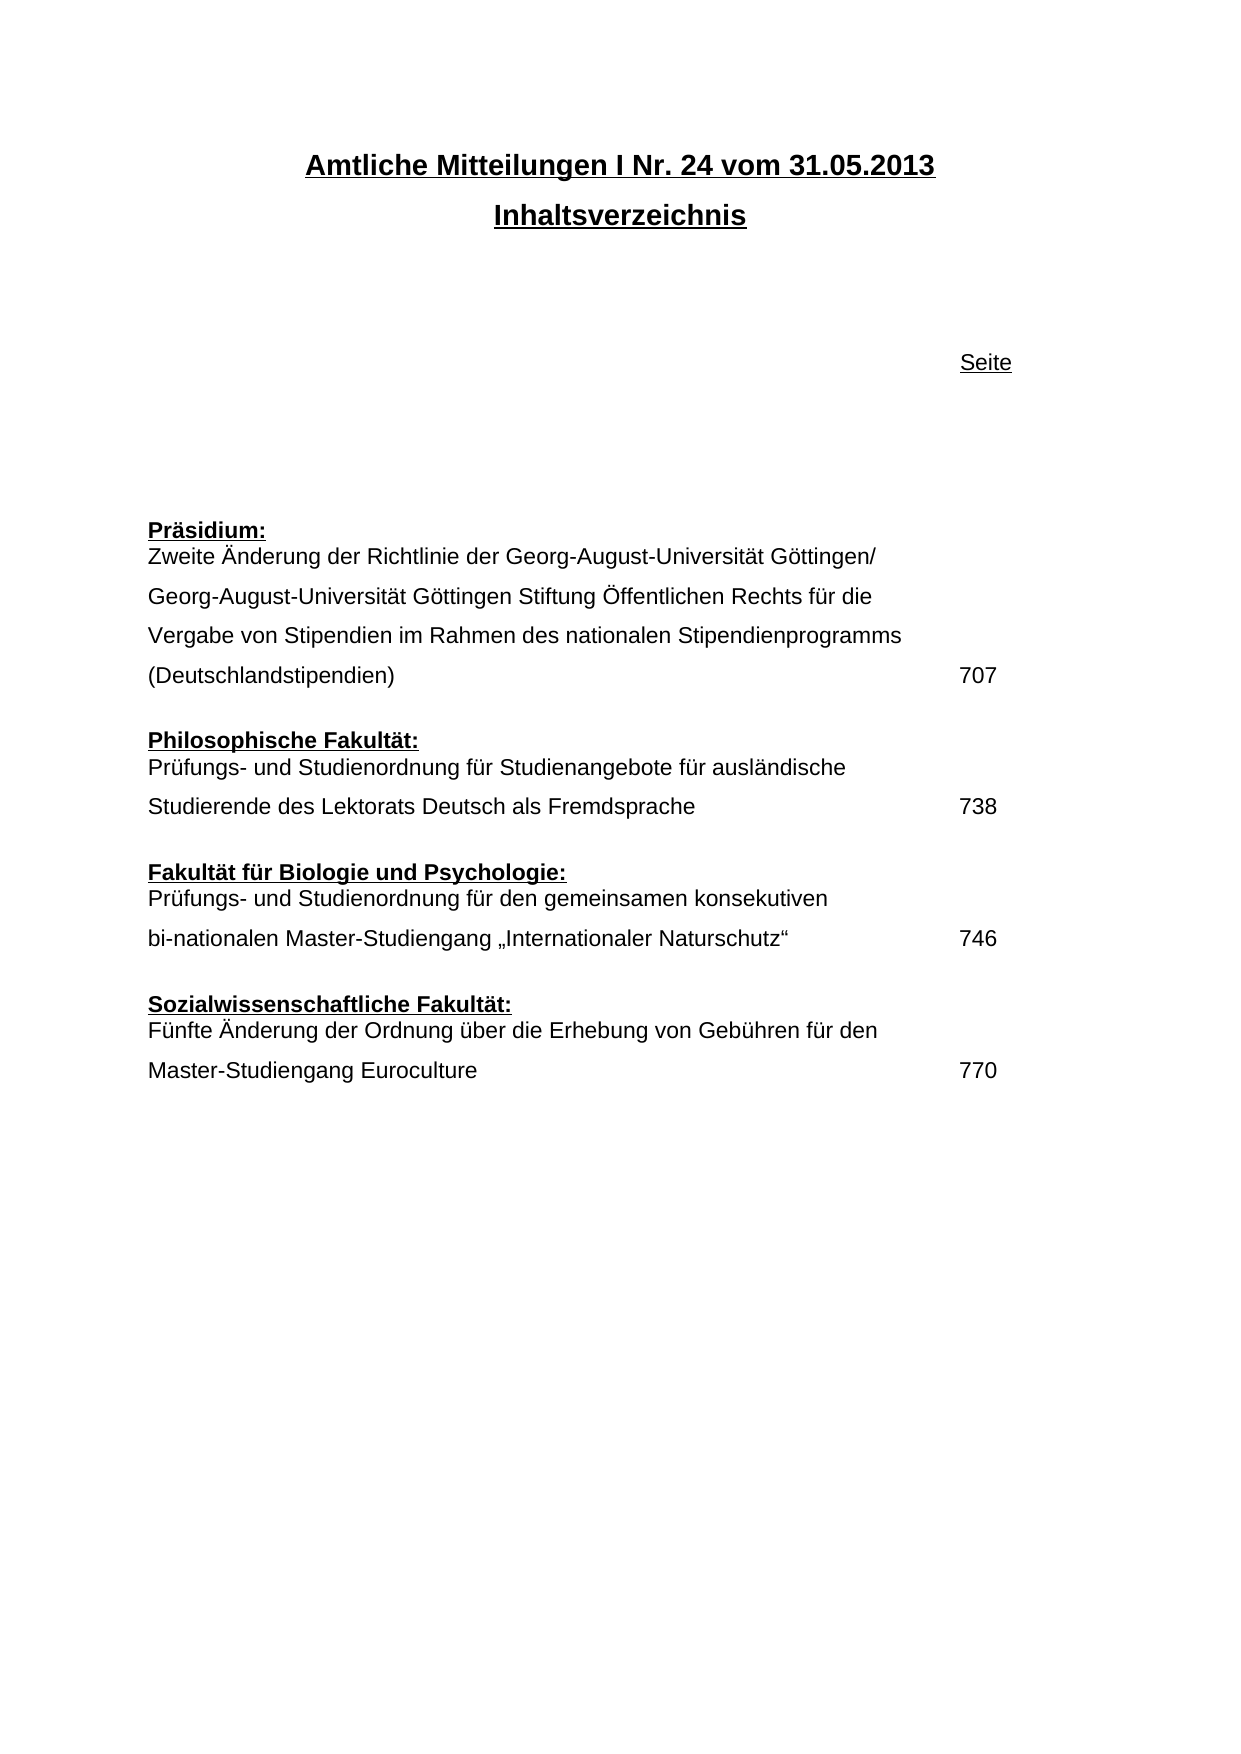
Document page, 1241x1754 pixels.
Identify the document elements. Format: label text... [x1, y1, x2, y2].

text Fünfte Änderung der Ordnung über die Erhebung von Gebühren für den Master-Studiengang Euroculture 770 [148, 1017, 1093, 1083]
text Prüfungs- und Studienordnung für Studienangebote für ausländische Studierende des Lektorats Deutsch als Fremdsprache 738 [148, 754, 1093, 819]
text Zweite Änderung der Richtlinie der Georg-August-Universität Göttingen/ Georg-August-Universität Göttingen Stiftung Öffentlichen Rechts für die Vergabe von Stipendien im Rahmen des nationalen Stipendienprogramms [148, 543, 1211, 648]
text Amtliche Mitteilungen I Nr. 24 vom 31.05.2013 [148, 148, 1093, 181]
subtitle Seite [148, 349, 1093, 375]
text Fakultät für Biologie und Psychologie: [148, 859, 1093, 885]
text Prüfungs- und Studienordnung für den gemeinsamen konsekutiven bi-nationalen Master-Studiengang „Internationaler Naturschutz“ 746 [148, 885, 1093, 951]
text Inhaltsverzeichnis [148, 198, 1093, 231]
text Präsidium: [148, 517, 1211, 543]
text (Deutschlandstipendien) 707 [148, 662, 1211, 688]
text Philosophische Fakultät: [148, 727, 1093, 754]
text Sozialwissenschaftliche Fakultät: [148, 991, 1093, 1017]
